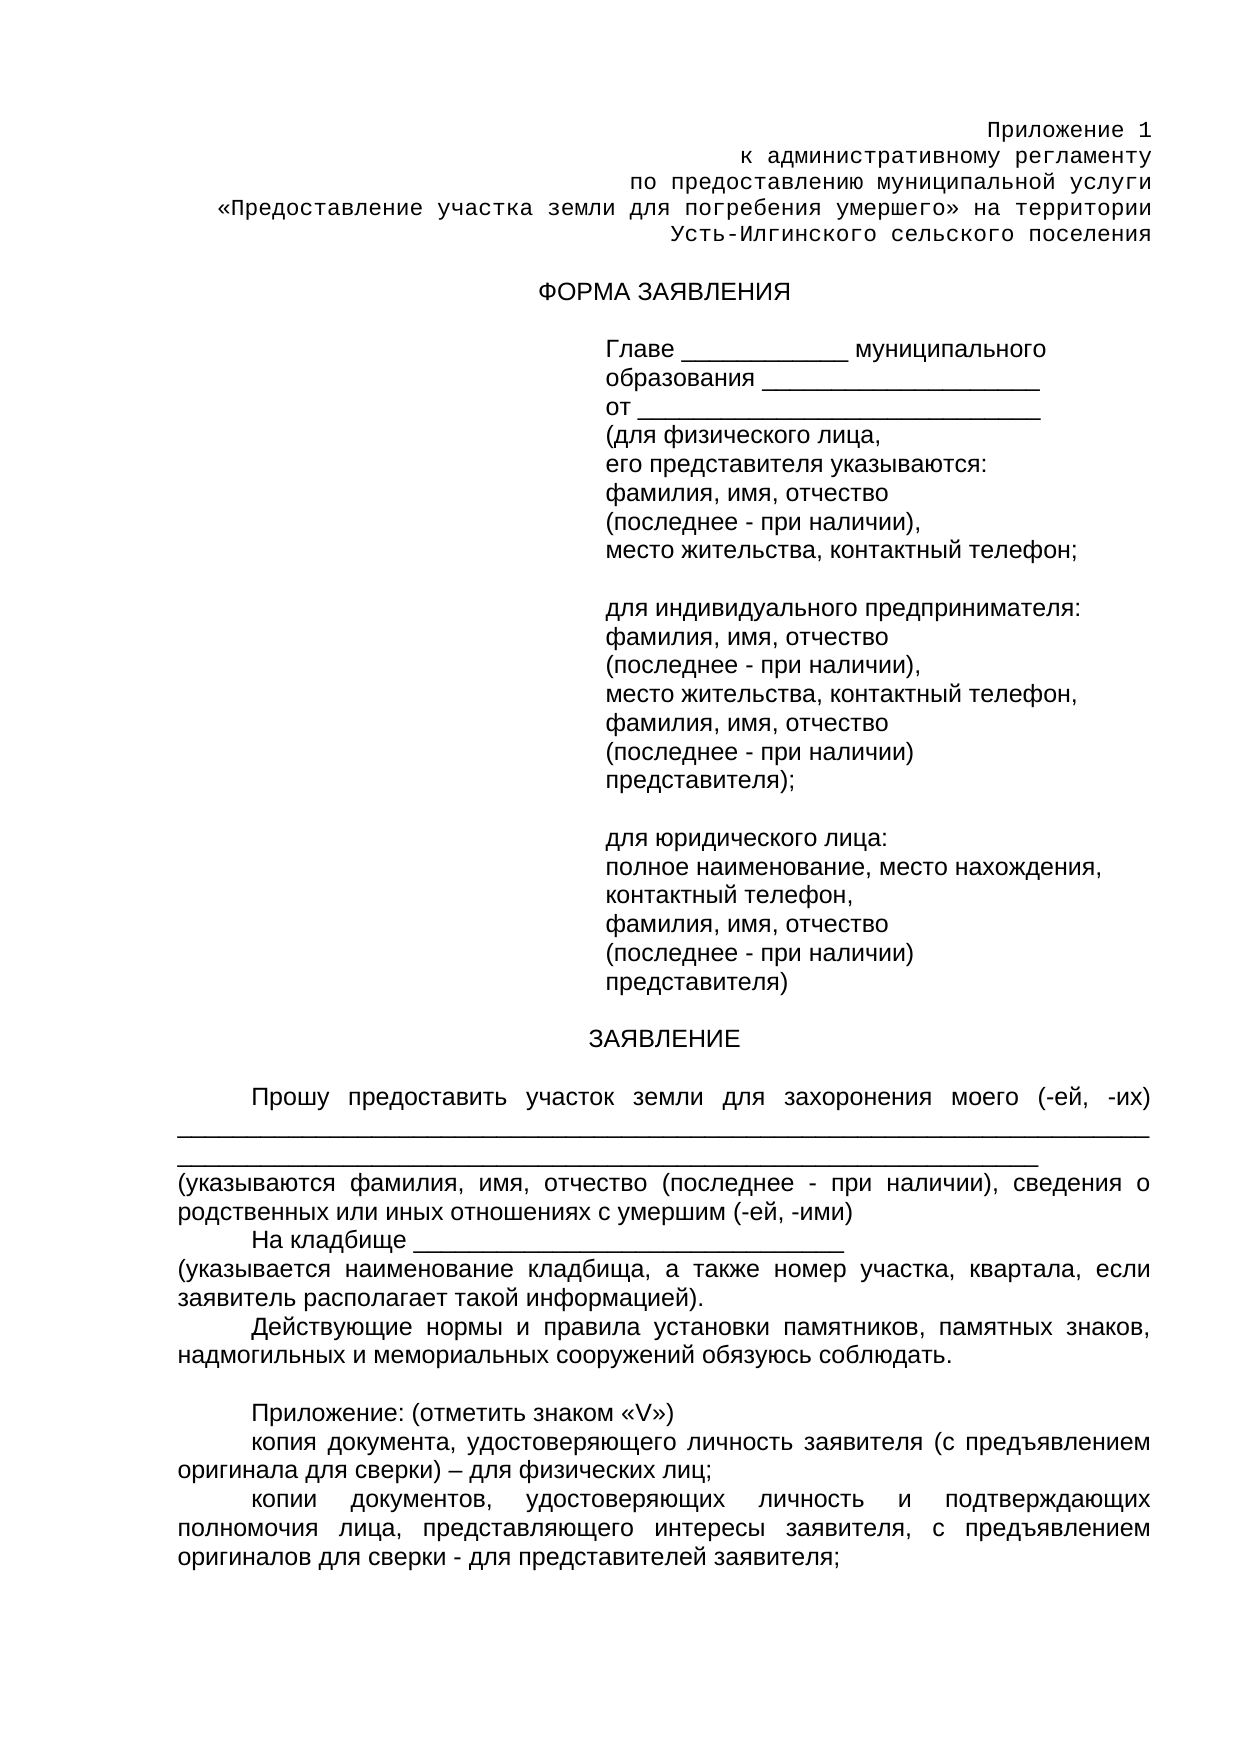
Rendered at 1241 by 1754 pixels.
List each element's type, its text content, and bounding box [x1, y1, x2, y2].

text его представителя указываются: [177, 449, 1152, 478]
text Приложение: (отметить знаком «V») [177, 1398, 1152, 1427]
text от _____________________________ [177, 392, 1152, 420]
text для индивидуального предпринимателя: [177, 593, 1152, 622]
text «Предоставление участка земли для погребения умершего» на территории Усть-Илгинского сельского поселения [177, 196, 1152, 248]
text Главе ____________ муниципального [177, 334, 1152, 363]
text (последнее - при наличии) [177, 938, 1152, 967]
text ЗАЯВЛЕНИЕ [177, 1024, 1152, 1053]
text ФОРМА ЗАЯВЛЕНИЯ [177, 277, 1152, 305]
text фамилия, имя, отчество [177, 622, 1152, 650]
text к административному регламенту [177, 144, 1152, 170]
text полное наименование, место нахождения, [177, 852, 1152, 880]
text место жительства, контактный телефон, [177, 679, 1152, 708]
text (последнее - при наличии), [177, 650, 1152, 679]
text Приложение 1 [177, 118, 1152, 144]
text образования ____________________ [177, 363, 1152, 392]
text На кладбище _______________________________ [177, 1225, 1152, 1254]
text фамилия, имя, отчество [177, 909, 1152, 938]
text представителя) [177, 967, 1152, 995]
text (указывается наименование кладбища, а также номер участка, квартала, если заявитель располагает такой информацией). [177, 1254, 1152, 1312]
text копия документа, удостоверяющего личность заявителя (с предъявлением оригинала для сверки) – для физических лиц; [177, 1427, 1152, 1484]
text контактный телефон, [177, 880, 1152, 909]
text представителя); [177, 765, 1152, 794]
text фамилия, имя, отчество [177, 478, 1152, 507]
text (последнее - при наличии) [177, 737, 1152, 765]
text по предоставлению муниципальной услуги [177, 170, 1152, 196]
text (для физического лица, [177, 420, 1152, 449]
text (последнее - при наличии), [177, 507, 1152, 535]
text копии документов, удостоверяющих личность и подтверждающих полномочия лица, представляющего интересы заявителя, с предъявлением оригиналов для сверки - для представителей заявителя; [177, 1484, 1152, 1570]
text место жительства, контактный телефон; [177, 535, 1152, 564]
text для юридического лица: [177, 823, 1152, 852]
text Действующие нормы и правила установки памятников, памятных знаков, надмогильных и мемориальных сооружений обязуюсь соблюдать. [177, 1312, 1152, 1369]
text фамилия, имя, отчество [177, 708, 1152, 737]
text Прошу предоставить участок земли для захоронения моего (-ей, -их) ____________________________________________________________________________________________________________________________________ (указываются фамилия, имя, отчество (последнее - при наличии), сведения о родственных или иных отношениях с умершим (-ей, -ими) [177, 1082, 1152, 1225]
